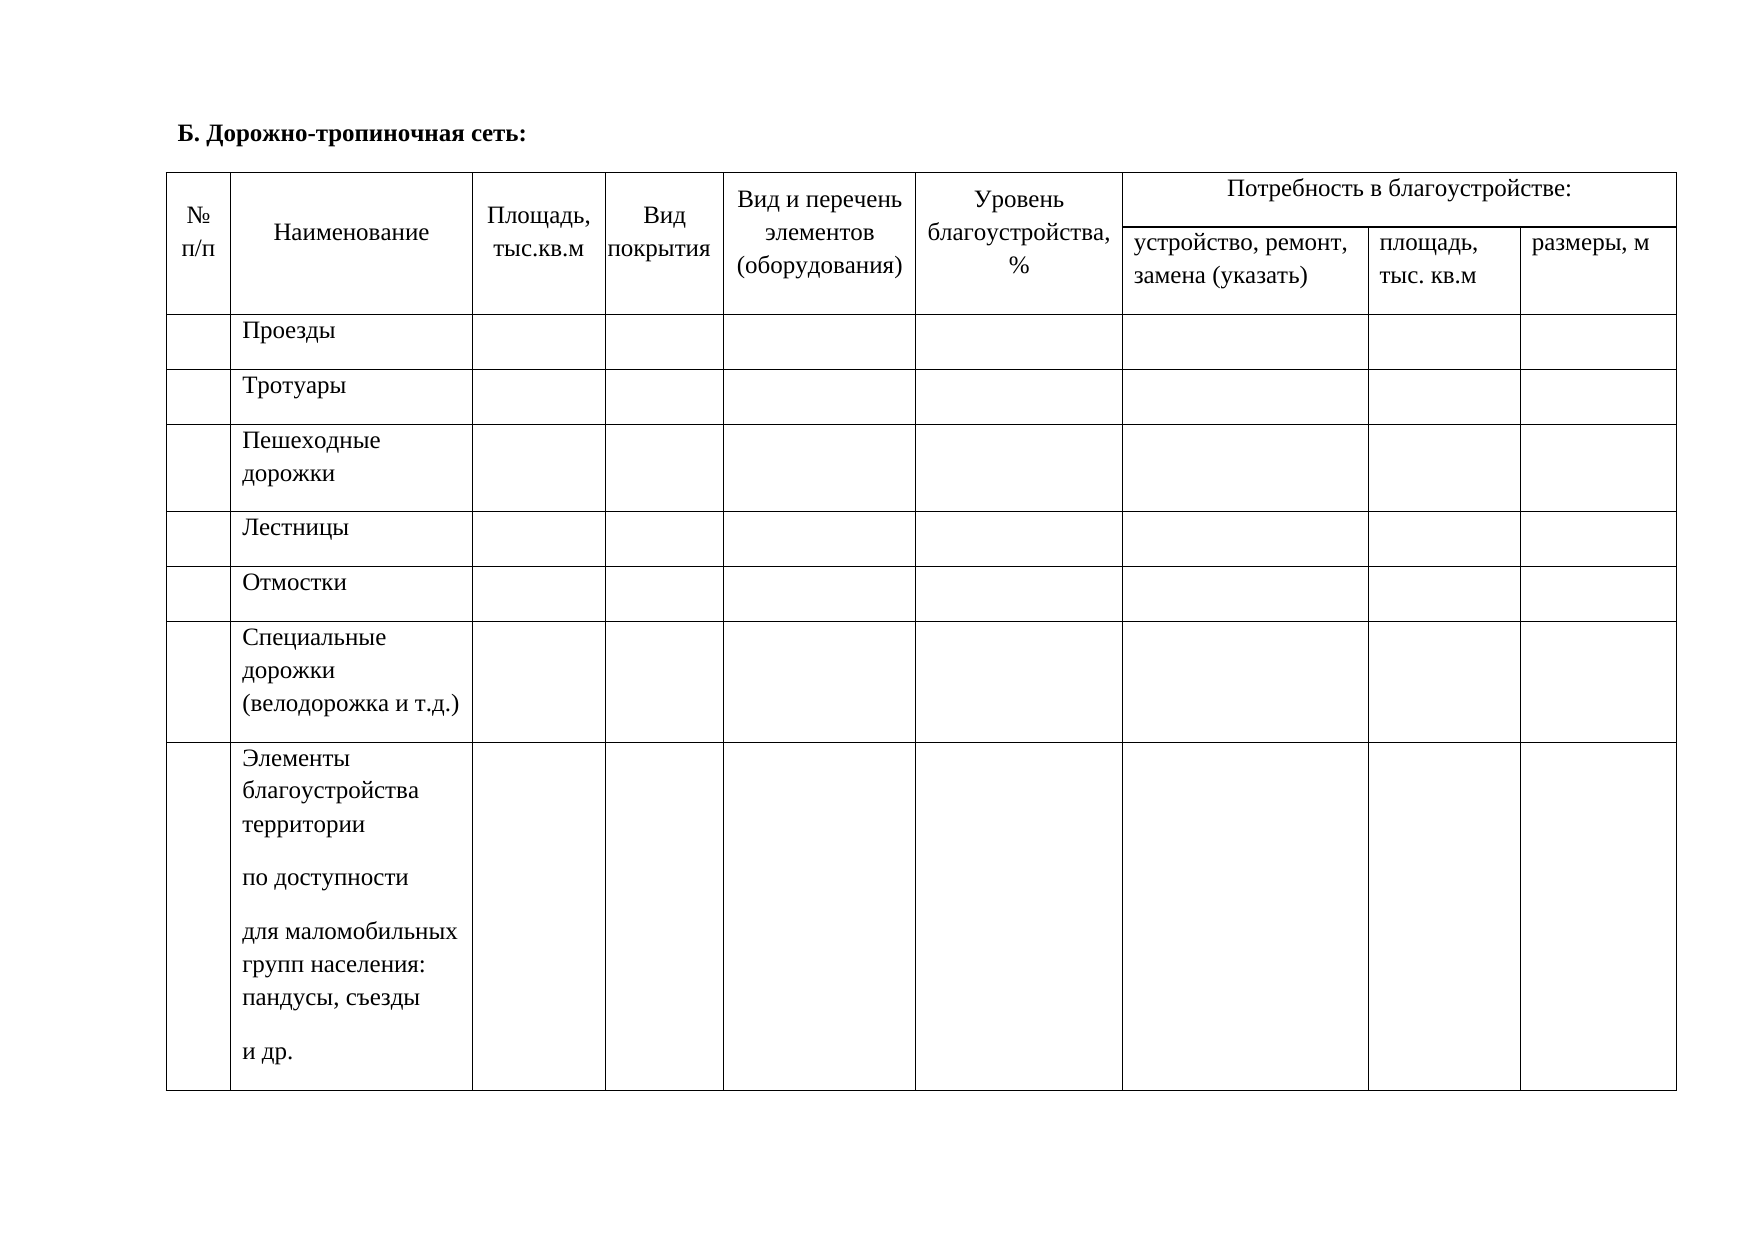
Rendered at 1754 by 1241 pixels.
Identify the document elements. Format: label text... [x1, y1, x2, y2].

table_cell площадь, тыс. кв.м [1369, 228, 1520, 314]
table_cell [1123, 315, 1368, 369]
table_cell [724, 743, 915, 1090]
table_cell [1521, 425, 1676, 511]
table_cell [167, 512, 230, 566]
table_cell [1521, 743, 1676, 1090]
table_cell [473, 567, 605, 621]
table_cell [473, 512, 605, 566]
table_cell [916, 567, 1122, 621]
table_header № п/п [167, 173, 230, 314]
table_cell [1369, 622, 1520, 742]
text Б. Дорожно-тропиночная сеть: [177, 118, 1665, 147]
table_cell [1521, 622, 1676, 742]
table_cell Проезды [231, 315, 472, 369]
table_cell [724, 315, 915, 369]
table_cell [1123, 622, 1368, 742]
table_cell [724, 567, 915, 621]
table_cell [724, 425, 915, 511]
table_cell [167, 622, 230, 742]
table_cell [1369, 370, 1520, 424]
table_cell [724, 370, 915, 424]
table_cell [916, 315, 1122, 369]
table_cell Тротуары [231, 370, 472, 424]
table_cell [473, 425, 605, 511]
table_cell размеры, м [1521, 228, 1676, 314]
table_cell [1369, 743, 1520, 1090]
table_cell [916, 425, 1122, 511]
table_cell [724, 512, 915, 566]
table_cell [1521, 315, 1676, 369]
table_cell [606, 425, 723, 511]
table_cell [916, 622, 1122, 742]
table_cell [167, 425, 230, 511]
table_cell [606, 370, 723, 424]
table_cell [606, 315, 723, 369]
table_cell [1369, 512, 1520, 566]
table_cell [167, 743, 230, 1090]
table_cell [916, 370, 1122, 424]
table_header Уровень благоустройства, % [916, 173, 1122, 314]
table_cell [1123, 425, 1368, 511]
table_cell устройство, ремонт, замена (указать) [1123, 228, 1368, 314]
table_cell [1369, 425, 1520, 511]
table_cell [1123, 743, 1368, 1090]
table_cell [916, 743, 1122, 1090]
table_header Площадь, тыс.кв.м [473, 173, 605, 314]
table_header Наименование [231, 173, 472, 314]
table_cell [1521, 512, 1676, 566]
table_cell [1521, 567, 1676, 621]
table_cell [1369, 567, 1520, 621]
table_cell [916, 512, 1122, 566]
table_cell [724, 622, 915, 742]
table_cell [167, 315, 230, 369]
table_header Потребность в благоустройстве: [1123, 173, 1676, 226]
table_cell [167, 567, 230, 621]
table_cell Пешеходные дорожки [231, 425, 472, 511]
table_cell [606, 743, 723, 1090]
table_cell Лестницы [231, 512, 472, 566]
table_cell [473, 315, 605, 369]
table_cell Элементы благоустройства территории по доступности для маломобильных групп населения: пандусы, съезды и др. [231, 743, 472, 1090]
table_cell [1521, 370, 1676, 424]
table_cell [1123, 370, 1368, 424]
table_cell [606, 567, 723, 621]
table_cell [606, 512, 723, 566]
table_cell [473, 622, 605, 742]
table_cell [1123, 512, 1368, 566]
table_cell Отмостки [231, 567, 472, 621]
table_header Вид и перечень элементов (оборудования) [724, 173, 915, 314]
table_header Вид покрытия [606, 173, 723, 314]
table_cell [167, 370, 230, 424]
table_cell [1369, 315, 1520, 369]
table_cell Специальные дорожки (велодорожка и т.д.) [231, 622, 472, 742]
table_cell [473, 743, 605, 1090]
table_cell [1123, 567, 1368, 621]
table_cell [473, 370, 605, 424]
table_cell [606, 622, 723, 742]
